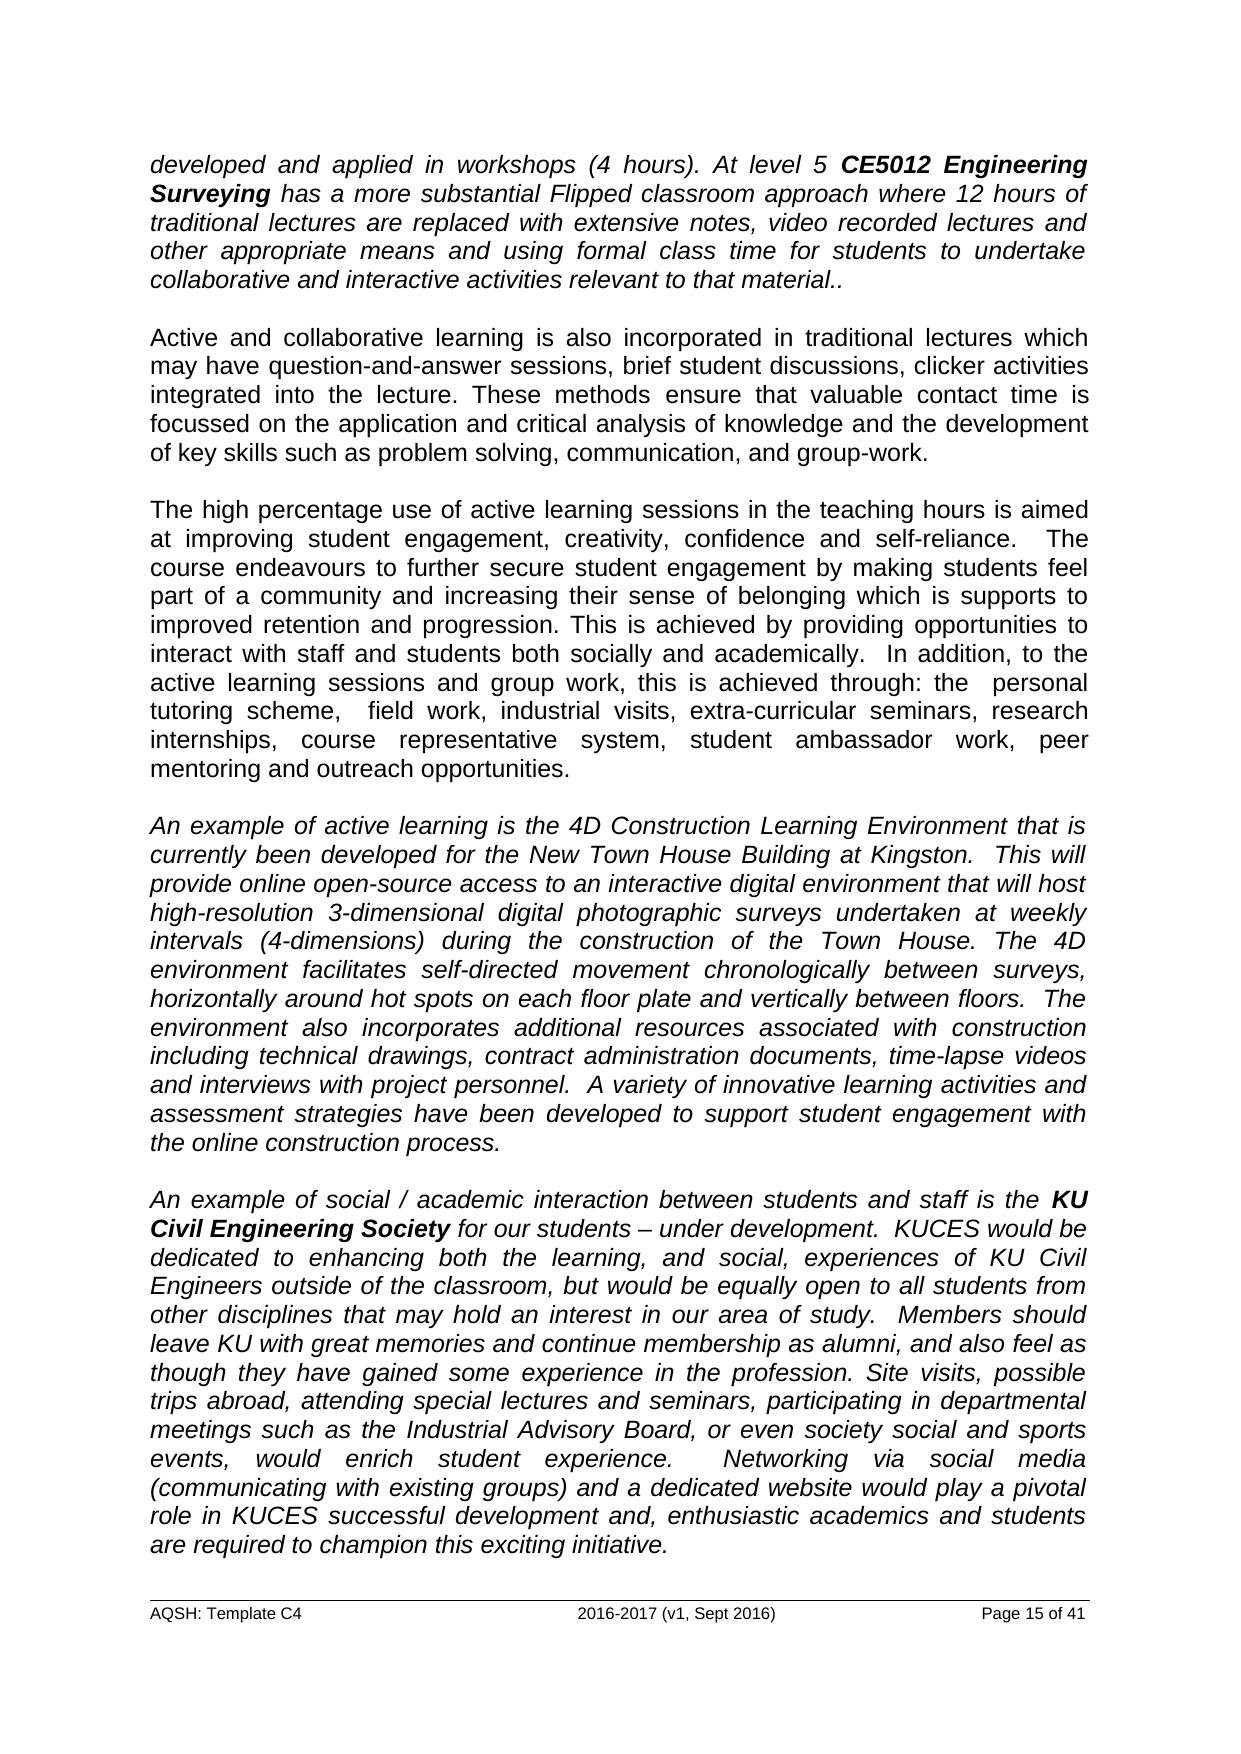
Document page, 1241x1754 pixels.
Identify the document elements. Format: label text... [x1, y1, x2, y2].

text An example of active learning is the 4D Construction Learning Environment that is currently been developed for the New Town House Building at Kingston. This will provide online open-source access to an interactive digital environment that will host high-resolution 3-dimensional digital photographic surveys undertaken at weekly intervals (4-dimensions) during the construction of the Town House. The 4D environment facilitates self-directed movement chronologically between surveys, horizontally around hot spots on each floor plate and vertically between floors. The environment also incorporates additional resources associated with construction including technical drawings, contract administration documents, time-lapse videos and interviews with project personnel. A variety of innovative learning activities and assessment strategies have been developed to support student engagement with the online construction process. [150, 811, 1090, 1156]
text Active and collaborative learning is also incorporated in traditional lectures which may have question-and-answer sessions, brief student discussions, clicker activities integrated into the lecture. These methods ensure that valuable contact time is focussed on the application and critical analysis of knowledge and the development of key skills such as problem solving, communication, and group-work. [150, 322, 1090, 466]
text An example of social / academic interaction between students and staff is the KU Civil Engineering Society for our students – under development. KUCES would be dedicated to enhancing both the learning, and social, experiences of KU Civil Engineers outside of the classroom, but would be equally open to all students from other disciplines that may hold an interest in our area of study. Members should leave KU with great memories and continue membership as alumni, and also feel as though they have gained some experience in the profession. Site visits, possible trips abroad, attending special lectures and seminars, participating in departmental meetings such as the Industrial Advisory Board, or even society social and sports events, would enrich student experience. Networking via social media (communicating with existing groups) and a dedicated website would play a pivotal role in KUCES successful development and, enthusiastic academics and students are required to champion this exciting initiative. [150, 1185, 1090, 1559]
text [150, 150, 1090, 294]
text The high percentage use of active learning sessions in the teaching hours is aimed at improving student engagement, creativity, confidence and self-reliance. The course endeavours to further secure student engagement by making students feel part of a community and increasing their sense of belonging which is supports to improved retention and progression. This is achieved by providing opportunities to interact with staff and students both socially and academically. In addition, to the active learning sessions and group work, this is achieved through: the personal tutoring scheme, field work, industrial visits, extra-curricular seminars, research internships, course representative system, student ambassador work, peer mentoring and outreach opportunities. [150, 495, 1090, 782]
